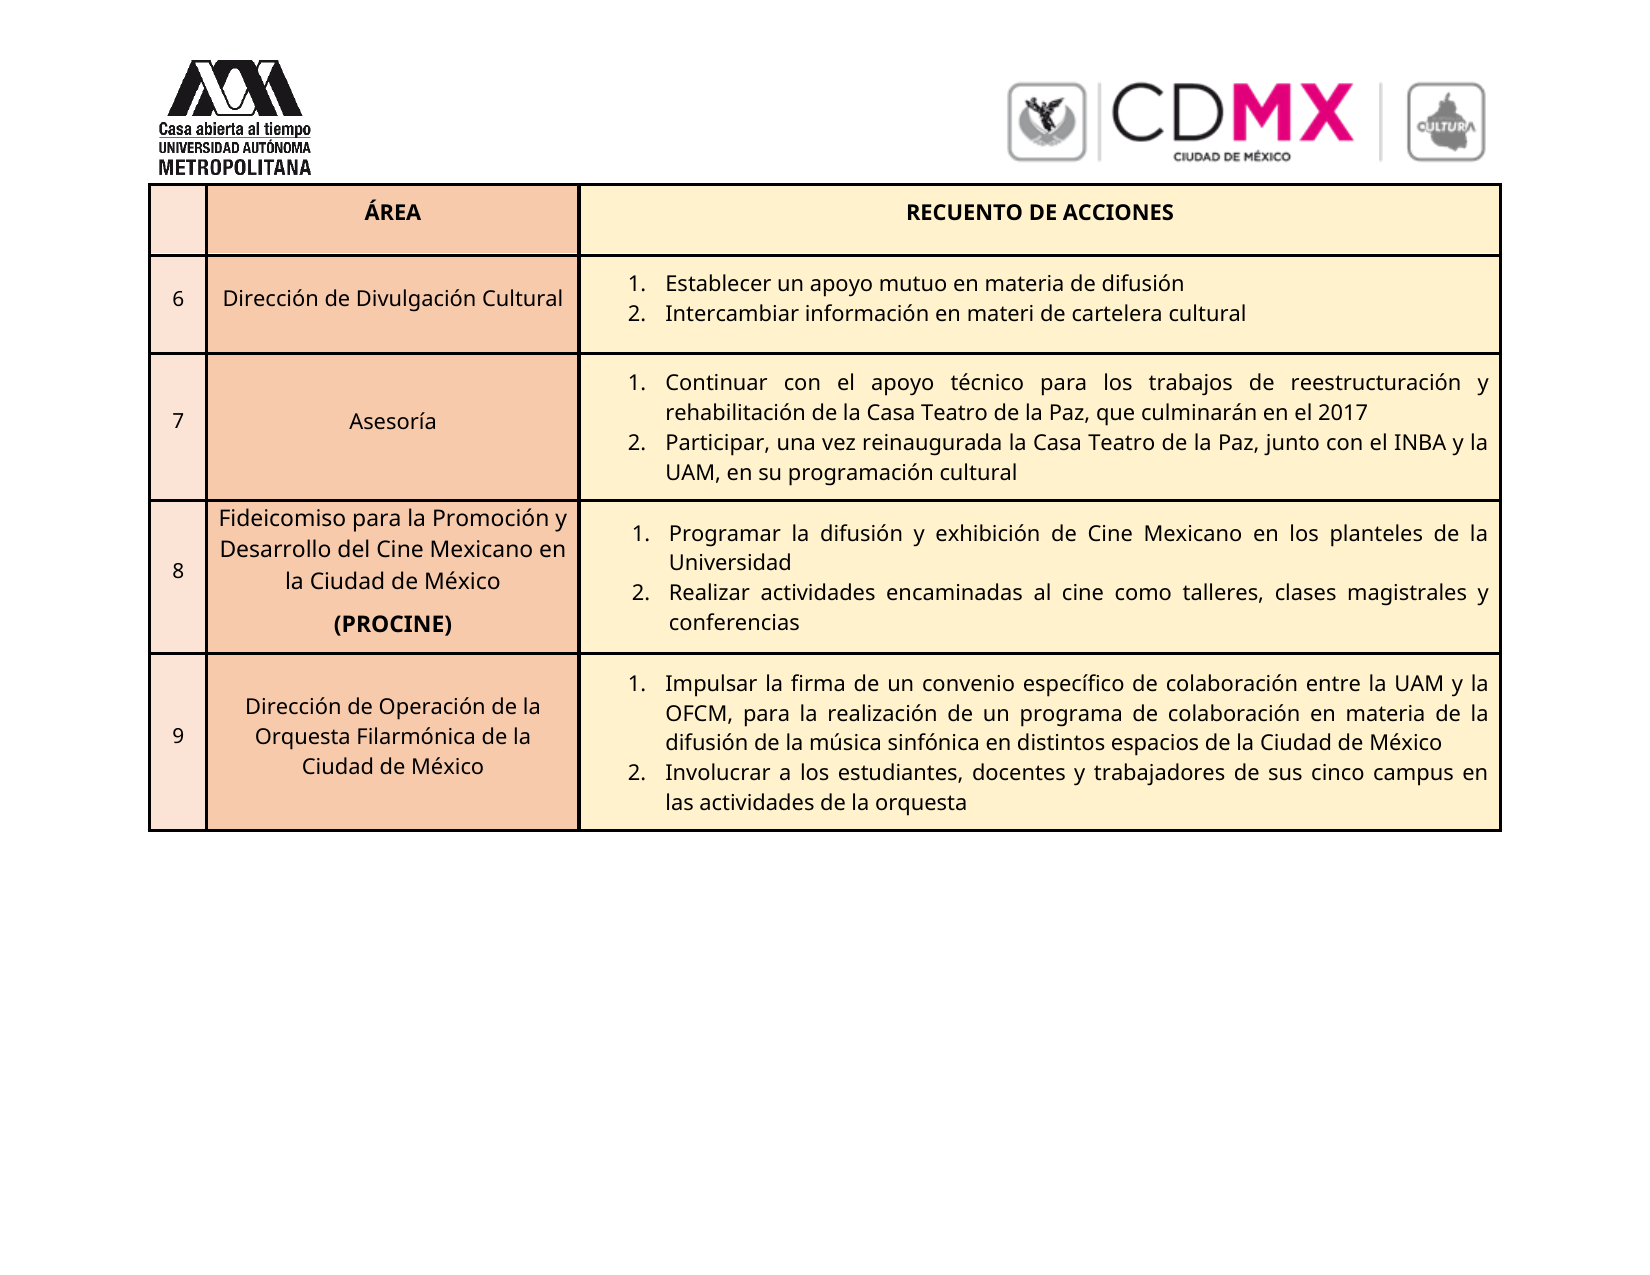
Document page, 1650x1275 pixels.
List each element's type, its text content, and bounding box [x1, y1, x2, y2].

table_cell Dirección de Divulgación Cultural [208, 257, 577, 352]
table_cell 6 [151, 257, 205, 352]
table_cell 7 [151, 355, 205, 499]
table_cell Continuar con el apoyo técnico para los trabajos de reestructuración y rehabilitación de la Casa Teatro de la Paz, que culminarán en el 2017 Participar, una vez reinaugurada la Casa Teatro de la Paz, junto con el INBA y la UAM, en su programación cultural [581, 355, 1499, 499]
table_header RECUENTO DE ACCIONES [581, 186, 1499, 253]
table_header [151, 186, 205, 253]
table_cell 9 [151, 655, 205, 829]
table_cell Establecer un apoyo mutuo en materia de difusión Intercambiar información en materi de cartelera cultural [581, 257, 1499, 352]
table_cell Fideicomiso para la Promoción y Desarrollo del Cine Mexicano en la Ciudad de México (PROCINE) [208, 502, 577, 652]
table_cell Asesoría [208, 355, 577, 499]
table_cell Dirección de Operación de la Orquesta Filarmónica de la Ciudad de México [208, 655, 577, 829]
table_cell Impulsar la firma de un convenio específico de colaboración entre la UAM y la OFCM, para la realización de un programa de colaboración en materia de la difusión de la música sinfónica en distintos espacios de la Ciudad de México Involucrar a los estudiantes, docentes y trabajadores de sus cinco campus en las actividades de la orquesta [581, 655, 1499, 829]
table_header ÁREA [208, 186, 577, 253]
picture [159, 60, 311, 175]
picture [995, 60, 1500, 183]
table_cell 8 [151, 502, 205, 652]
table_cell Programar la difusión y exhibición de Cine Mexicano en los planteles de la Universidad Realizar actividades encaminadas al cine como talleres, clases magistrales y conferencias [581, 502, 1499, 652]
